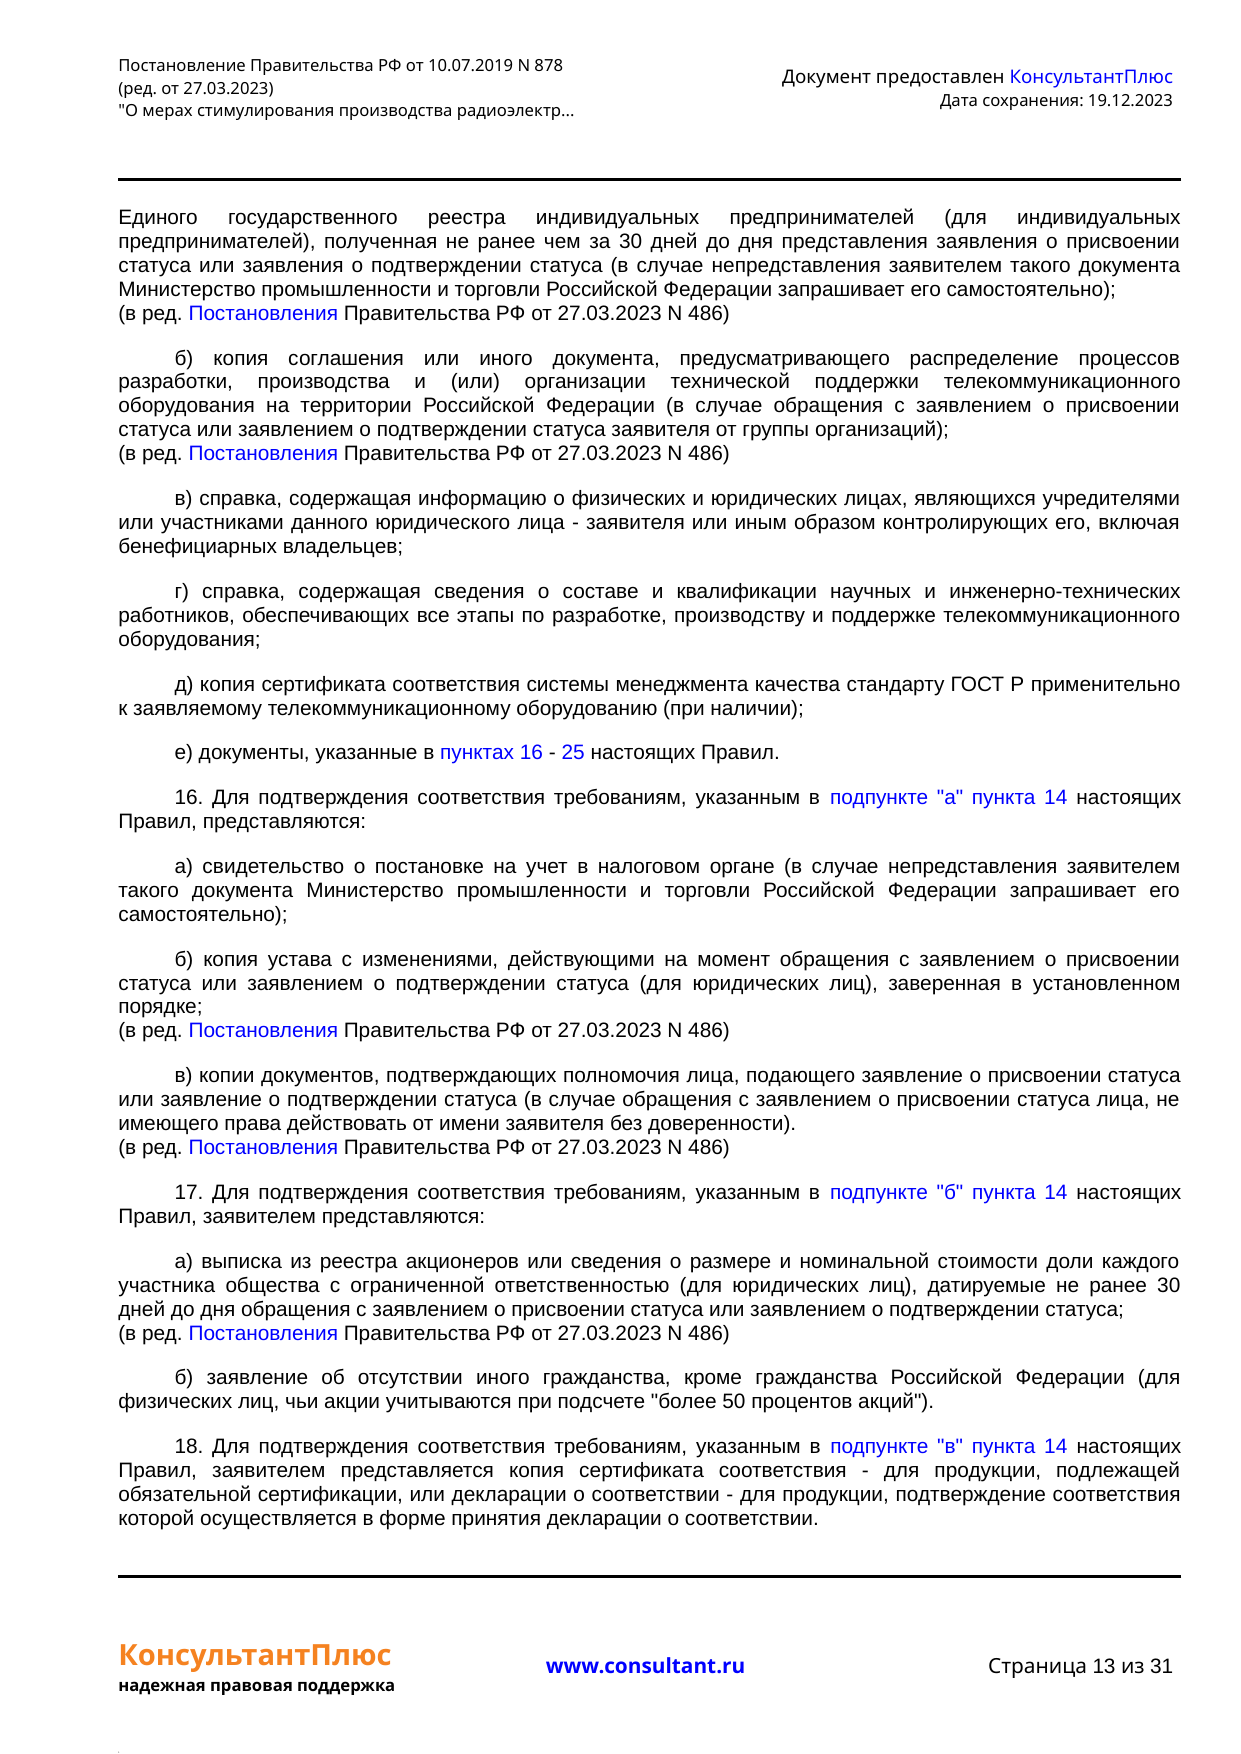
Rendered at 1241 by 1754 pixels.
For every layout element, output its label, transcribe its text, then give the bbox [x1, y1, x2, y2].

text (в ред. Постановления Правительства РФ от 27.03.2023 N 486) [118, 1135, 1181, 1159]
text (в ред. Постановления Правительства РФ от 27.03.2023 N 486) [118, 441, 1181, 465]
text в) копии документов, подтверждающих полномочия лица, подающего заявление о присвоении статуса или заявление о подтверждении статуса (в случае обращения с заявлением о присвоении статуса лица, не имеющего права действовать от имени заявителя без доверенности). [118, 1063, 1181, 1135]
text (в ред. Постановления Правительства РФ от 27.03.2023 N 486) [118, 1320, 1181, 1344]
text 17. Для подтверждения соответствия требованиям, указанным в подпункте "б" пункта 14 настоящих Правил, заявителем представляются: [118, 1180, 1181, 1228]
text д) копия сертификата соответствия системы менеджмента качества стандарту ГОСТ Р применительно к заявляемому телекоммуникационному оборудованию (при наличии); [118, 671, 1181, 719]
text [118, 205, 1181, 301]
text в) справка, содержащая информацию о физических и юридических лицах, являющихся учредителями или участниками данного юридического лица - заявителя или иным образом контролирующих его, включая бенефициарных владельцев; [118, 486, 1181, 558]
text 18. Для подтверждения соответствия требованиям, указанным в подпункте "в" пункта 14 настоящих Правил, заявителем представляется копия сертификата соответствия - для продукции, подлежащей обязательной сертификации, или декларации о соответствии - для продукции, подтверждение соответствия которой осуществляется в форме принятия декларации о соответствии. [118, 1434, 1181, 1530]
text (в ред. Постановления Правительства РФ от 27.03.2023 N 486) [118, 1018, 1181, 1042]
text 16. Для подтверждения соответствия требованиям, указанным в подпункте "а" пункта 14 настоящих Правил, представляются: [118, 785, 1181, 833]
text б) копия соглашения или иного документа, предусматривающего распределение процессов разработки, производства и (или) организации технической поддержки телекоммуникационного оборудования на территории Российской Федерации (в случае обращения с заявлением о присвоении статуса или заявлением о подтверждении статуса заявителя от группы организаций); [118, 345, 1181, 441]
text е) документы, указанные в пунктах 16 - 25 настоящих Правил. [118, 740, 1181, 764]
text г) справка, содержащая сведения о составе и квалификации научных и инженерно-технических работников, обеспечивающих все этапы по разработке, производству и поддержке телекоммуникационного оборудования; [118, 579, 1181, 651]
text (в ред. Постановления Правительства РФ от 27.03.2023 N 486) [118, 301, 1181, 324]
text б) копия устава с изменениями, действующими на момент обращения с заявлением о присвоении статуса или заявлением о подтверждении статуса (для юридических лиц), заверенная в установленном порядке; [118, 946, 1181, 1018]
text б) заявление об отсутствии иного гражданства, кроме гражданства Российской Федерации (для физических лиц, чьи акции учитываются при подсчете "более 50 процентов акций"). [118, 1365, 1181, 1413]
text а) свидетельство о постановке на учет в налоговом органе (в случае непредставления заявителем такого документа Министерство промышленности и торговли Российской Федерации запрашивает его самостоятельно); [118, 854, 1181, 926]
text а) выписка из реестра акционеров или сведения о размере и номинальной стоимости доли каждого участника общества с ограниченной ответственностью (для юридических лиц), датируемые не ранее 30 дней до дня обращения с заявлением о присвоении статуса или заявлением о подтверждении статуса; [118, 1248, 1181, 1320]
